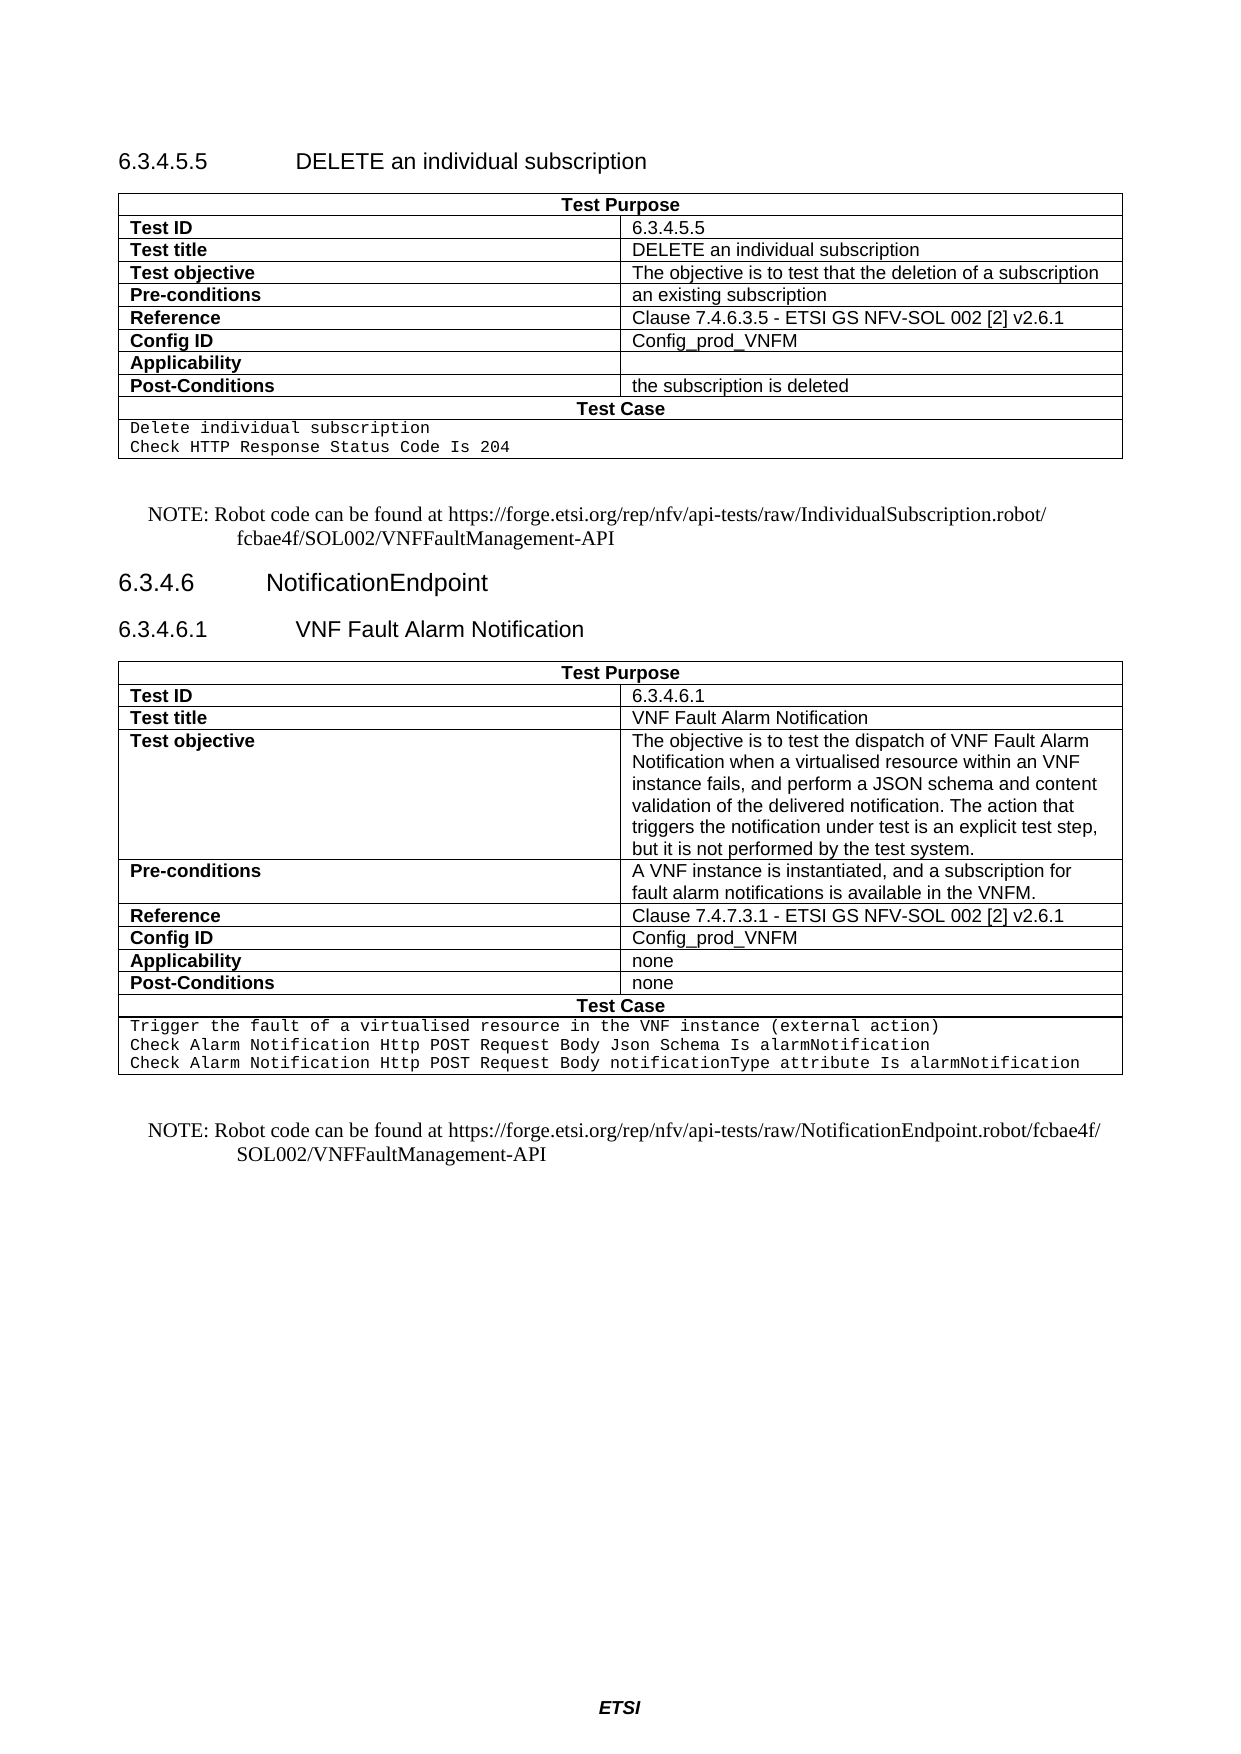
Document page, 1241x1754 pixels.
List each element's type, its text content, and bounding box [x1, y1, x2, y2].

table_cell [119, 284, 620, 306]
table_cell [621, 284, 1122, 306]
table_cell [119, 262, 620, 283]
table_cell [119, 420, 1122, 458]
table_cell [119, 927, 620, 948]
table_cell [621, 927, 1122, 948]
subtitle 6.3.4.5.5 DELETE an individual subscription [118, 148, 1122, 174]
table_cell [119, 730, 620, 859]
text NOTE: Robot code can be found at https://forge.etsi.org/rep/nfv/api-tests/raw/NotificationEndpoint.robot/fcbae4f/SOL002/VNFFaultManagement-API [148, 1118, 1122, 1166]
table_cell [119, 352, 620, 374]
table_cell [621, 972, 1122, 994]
subtitle 6.3.4.6 NotificationEndpoint [118, 568, 1122, 597]
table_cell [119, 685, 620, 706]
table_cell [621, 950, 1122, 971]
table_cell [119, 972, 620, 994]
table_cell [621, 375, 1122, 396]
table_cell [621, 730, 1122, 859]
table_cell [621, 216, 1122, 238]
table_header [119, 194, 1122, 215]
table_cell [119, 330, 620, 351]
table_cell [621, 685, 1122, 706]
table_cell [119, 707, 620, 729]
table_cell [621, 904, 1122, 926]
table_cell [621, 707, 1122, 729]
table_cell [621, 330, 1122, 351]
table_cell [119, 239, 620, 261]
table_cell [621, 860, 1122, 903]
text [148, 501, 1122, 549]
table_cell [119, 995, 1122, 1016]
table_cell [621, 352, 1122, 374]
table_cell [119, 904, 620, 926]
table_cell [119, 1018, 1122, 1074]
subtitle 6.3.4.6.1 VNF Fault Alarm Notification [118, 616, 1122, 642]
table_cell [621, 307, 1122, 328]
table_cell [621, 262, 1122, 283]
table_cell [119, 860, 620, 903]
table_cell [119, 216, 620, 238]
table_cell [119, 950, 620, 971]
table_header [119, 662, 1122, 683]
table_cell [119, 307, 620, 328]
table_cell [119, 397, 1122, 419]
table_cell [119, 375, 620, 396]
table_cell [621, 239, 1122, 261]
